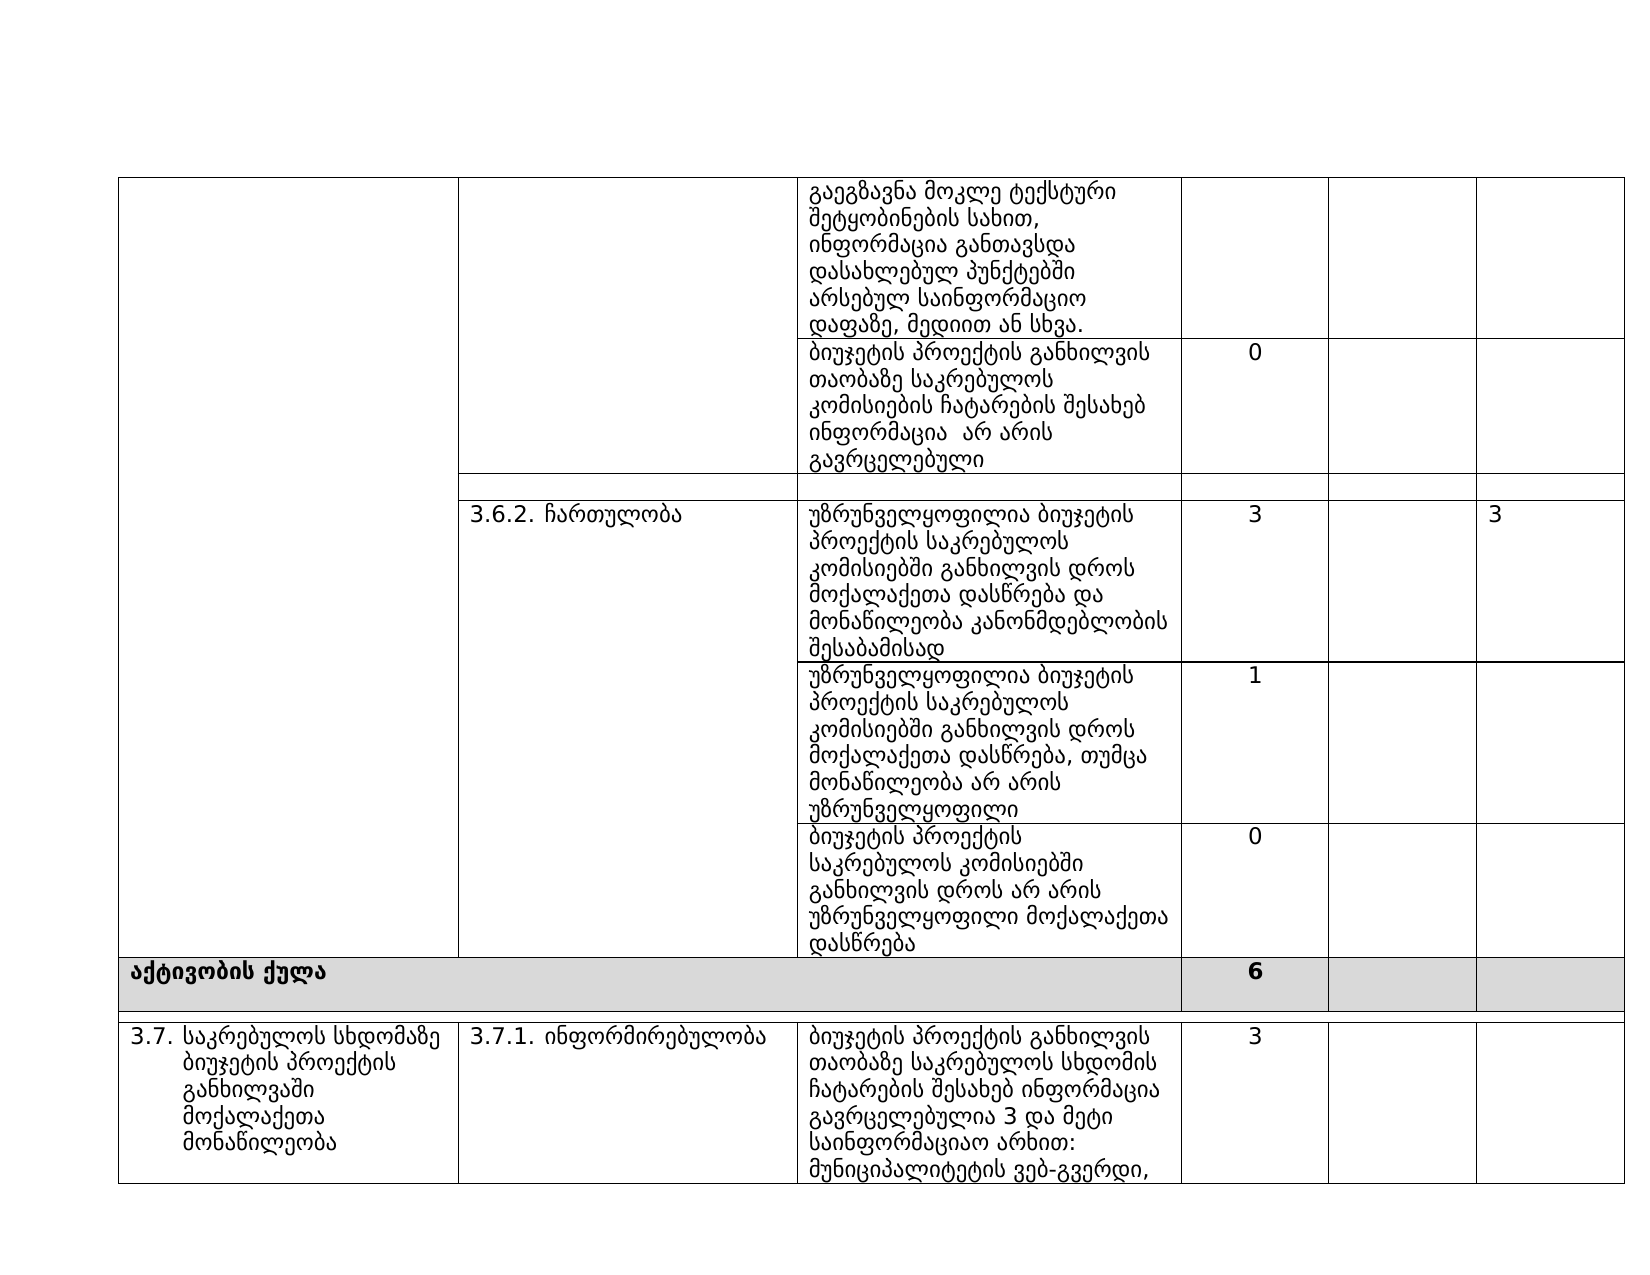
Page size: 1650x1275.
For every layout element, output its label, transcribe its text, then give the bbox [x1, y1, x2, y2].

table_cell [1329, 474, 1476, 500]
table_cell ბიუჯეტის პროექტის საკრებულოს კომისიებში განხილვის დროს არ არის უზრუნველყოფილი მოქალაქეთა დასწრება [798, 824, 1181, 957]
table_cell 3 [1182, 501, 1328, 661]
table_cell [1329, 178, 1476, 338]
table_cell [1329, 339, 1476, 473]
table_cell [1329, 663, 1476, 822]
table_cell 6 [1182, 958, 1328, 1011]
table_cell 3 [1182, 1023, 1328, 1183]
table_cell [119, 1012, 1624, 1022]
table_cell 0 [1182, 824, 1328, 957]
table_cell უზრუნველყოფილია ბიუჯეტის პროექტის საკრებულოს კომისიებში განხილვის დროს მოქალაქეთა დასწრება, თუმცა მონაწილეობა არ არის უზრუნველყოფილი [798, 663, 1181, 822]
table_cell [1329, 1023, 1476, 1183]
table_cell 1 [1182, 178, 1328, 338]
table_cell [798, 178, 1181, 338]
table_cell 1 [1182, 663, 1328, 822]
table_cell [1477, 178, 1624, 338]
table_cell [119, 1023, 458, 1183]
table_cell ინფორმირებულობა [459, 1023, 797, 1183]
table_cell [798, 474, 1181, 500]
table_cell აქტივობის ქულა [119, 958, 1181, 1011]
table_cell [1329, 824, 1476, 957]
table_cell [1329, 501, 1476, 661]
table_cell 3 [1477, 501, 1624, 661]
table_cell [1477, 474, 1624, 500]
table_cell [1477, 339, 1624, 473]
table_cell [1477, 663, 1624, 822]
table_cell [1477, 1023, 1624, 1183]
table_cell [1477, 958, 1624, 1011]
table_cell [1477, 824, 1624, 957]
table_cell 0 [1182, 339, 1328, 473]
table_cell უზრუნველყოფილია ბიუჯეტის პროექტის საკრებულოს კომისიებში განხილვის დროს მოქალაქეთა დასწრება და მონაწილეობა კანონმდებლობის შესაბამისად [798, 501, 1181, 661]
table_cell ჩართულობა [459, 501, 797, 957]
table_cell ბიუჯეტის პროექტის განხილვის თაობაზე საკრებულოს კომისიების ჩატარების შესახებ ინფორმაცია არ არის გავრცელებული [798, 339, 1181, 473]
table_cell [1182, 474, 1328, 500]
table_cell [1329, 958, 1476, 1011]
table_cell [798, 1023, 1181, 1183]
table_cell [459, 474, 797, 500]
